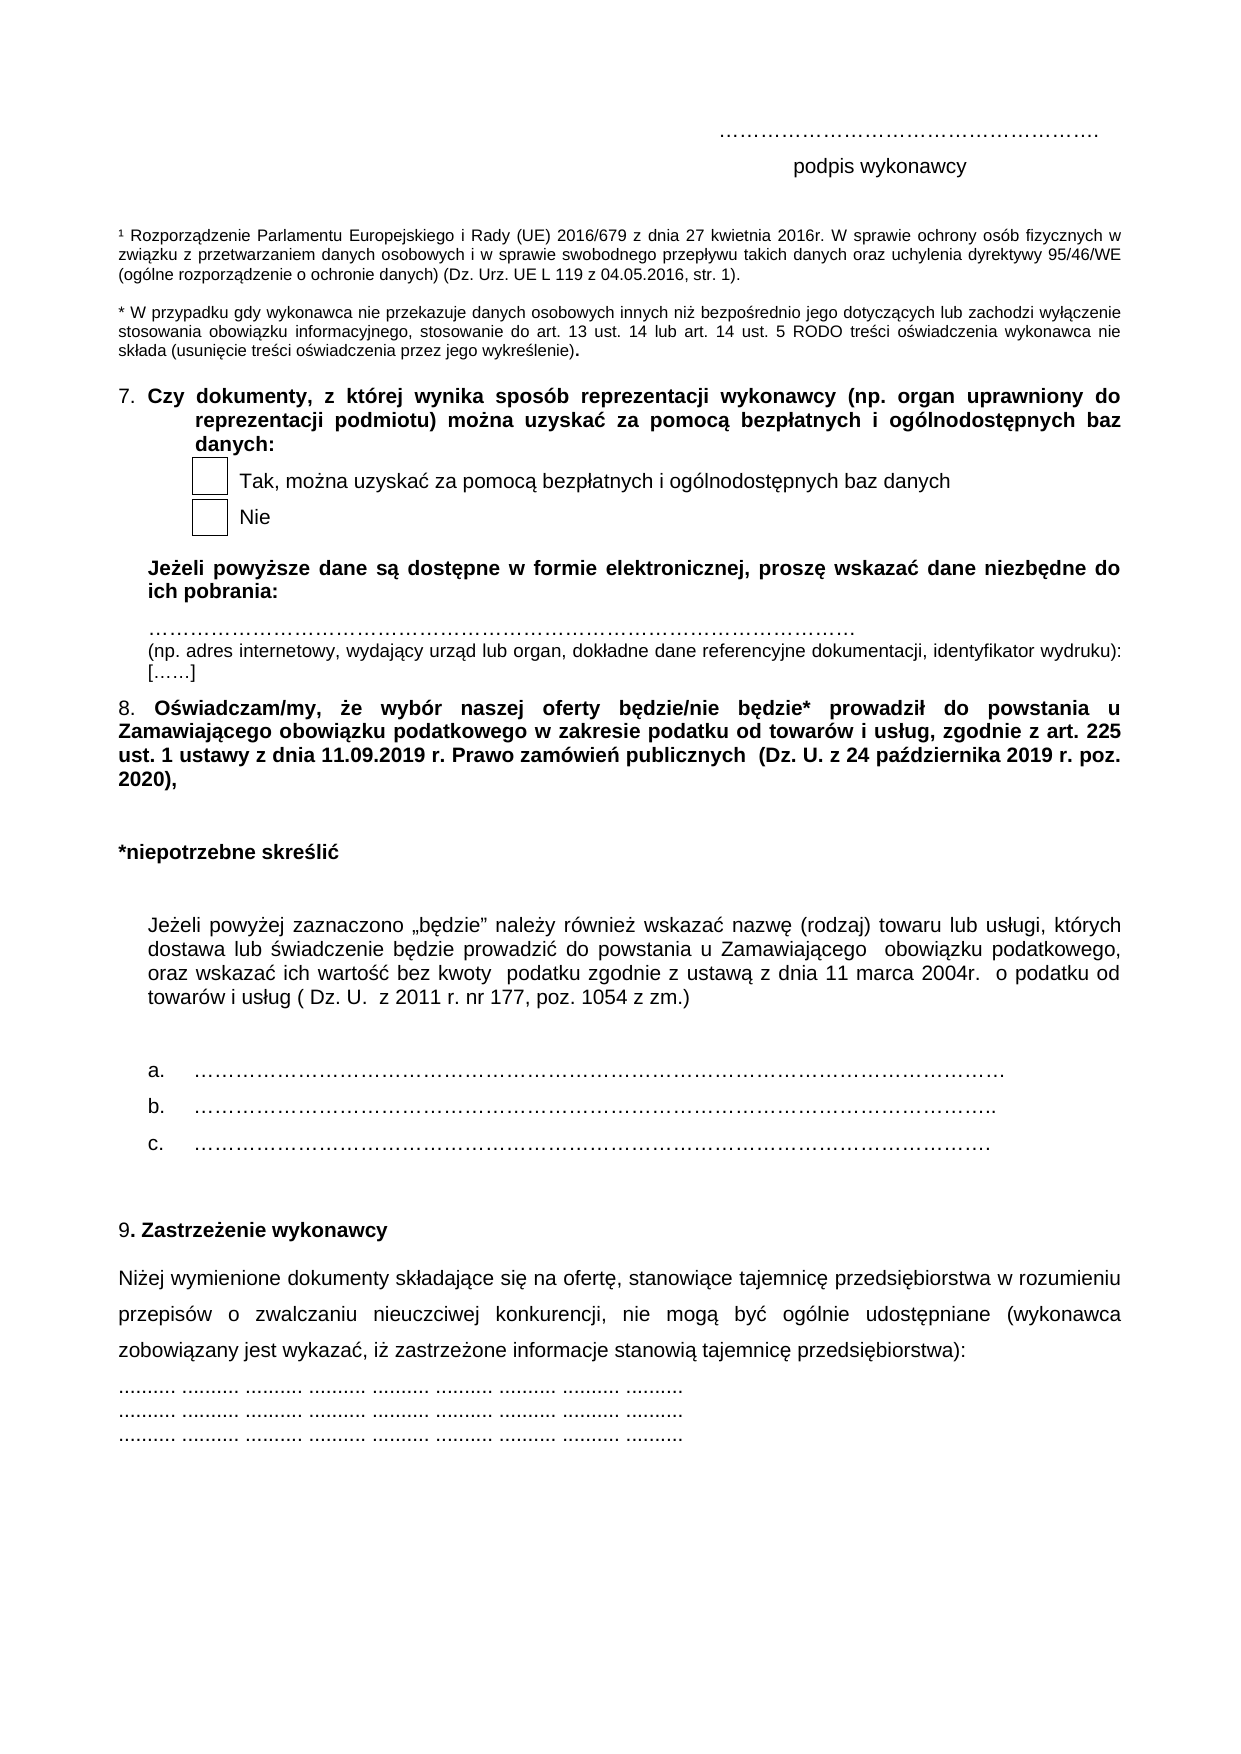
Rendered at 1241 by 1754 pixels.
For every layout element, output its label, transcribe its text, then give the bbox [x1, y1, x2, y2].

text a. ……………………………………………………………………………………………………… [148, 1058, 1122, 1082]
text 8. Oświadczam/my, że wybór naszej oferty będzie/nie będzie* prowadził do powstania u Zamawiającego obowiązku podatkowego w zakresie podatku od towarów i usług, zgodnie z art. 225 ust. 1 ustawy z dnia 11.09.2019 r. Prawo zamówień publicznych (Dz. U. z 24 października 2019 r. poz. 2020), [118, 695, 1122, 791]
text Jeżeli powyższe dane są dostępne w formie elektronicznej, proszę wskazać dane niezbędne do ich pobrania: [148, 555, 1122, 603]
text *niepotrzebne skreślić [118, 840, 1122, 864]
text * W przypadku gdy wykonawca nie przekazuje danych osobowych innych niż bezpośrednio jego dotyczących lub zachodzi wyłączenie stosowania obowiązku informacyjnego, stosowanie do art. 13 ust. 14 lub art. 14 ust. 5 RODO treści oświadczenia wykonawca nie składa (usunięcie treści oświadczenia przez jego wykreślenie). [118, 303, 1122, 360]
text b. …………………………………………………………………………………………………….. [148, 1094, 1122, 1118]
text Jeżeli powyżej zaznaczono „będzie” należy również wskazać nazwę (rodzaj) towaru lub usługi, których dostawa lub świadczenie będzie prowadzić do powstania u Zamawiającego obowiązku podatkowego, oraz wskazać ich wartość bez kwoty podatku zgodnie z ustawą z dnia 11 marca 2004r. o podatku od towarów i usług ( Dz. U. z 2011 r. nr 177, poz. 1054 z zm.) [148, 913, 1122, 1009]
text .......... .......... .......... .......... .......... .......... .......... .......... .......... [118, 1398, 1122, 1422]
text ¹ Rozporządzenie Parlamentu Europejskiego i Rady (UE) 2016/679 z dnia 27 kwietnia 2016r. W sprawie ochrony osób fizycznych w związku z przetwarzaniem danych osobowych i w sprawie swobodnego przepływu takich danych oraz uchylenia dyrektywy 95/46/WE (ogólne rozporządzenie o ochronie danych) (Dz. Urz. UE L 119 z 04.05.2016, str. 1). [118, 226, 1122, 283]
text Tak, można uzyskać za pomocą bezpłatnych i ogólnodostępnych baz danych [228, 468, 1122, 492]
text c. ……………………………………………………………………………………………………. [148, 1131, 1122, 1155]
text Nie [228, 504, 1122, 528]
text .......... .......... .......... .......... .......... .......... .......... .......... .......... [118, 1374, 1122, 1398]
text 7. Czy dokumenty, z której wynika sposób reprezentacji wykonawcy (np. organ uprawniony do reprezentacji podmiotu) można uzyskać za pomocą bezpłatnych i ogólnodostępnych baz danych: [118, 384, 1122, 456]
text ………………………………………………. [118, 118, 1122, 142]
text ………………………………………………………………………………………… [148, 616, 1122, 640]
text .......... .......... .......... .......... .......... .......... .......... .......... .......... [118, 1422, 1122, 1446]
list 9. Zastrzeżenie wykonawcy [118, 1218, 1122, 1242]
text Niżej wymienione dokumenty składające się na ofertę, stanowiące tajemnicę przedsiębiorstwa w rozumieniu przepisów o zwalczaniu nieuczciwej konkurencji, nie mogą być ogólnie udostępniane (wykonawca zobowiązany jest wykazać, iż zastrzeżone informacje stanowią tajemnicę przedsiębiorstwa): [118, 1266, 1122, 1362]
text podpis wykonawcy [118, 154, 1122, 178]
text (np. adres internetowy, wydający urząd lub organ, dokładne dane referencyjne dokumentacji, identyfikator wydruku): [……] [148, 640, 1122, 683]
